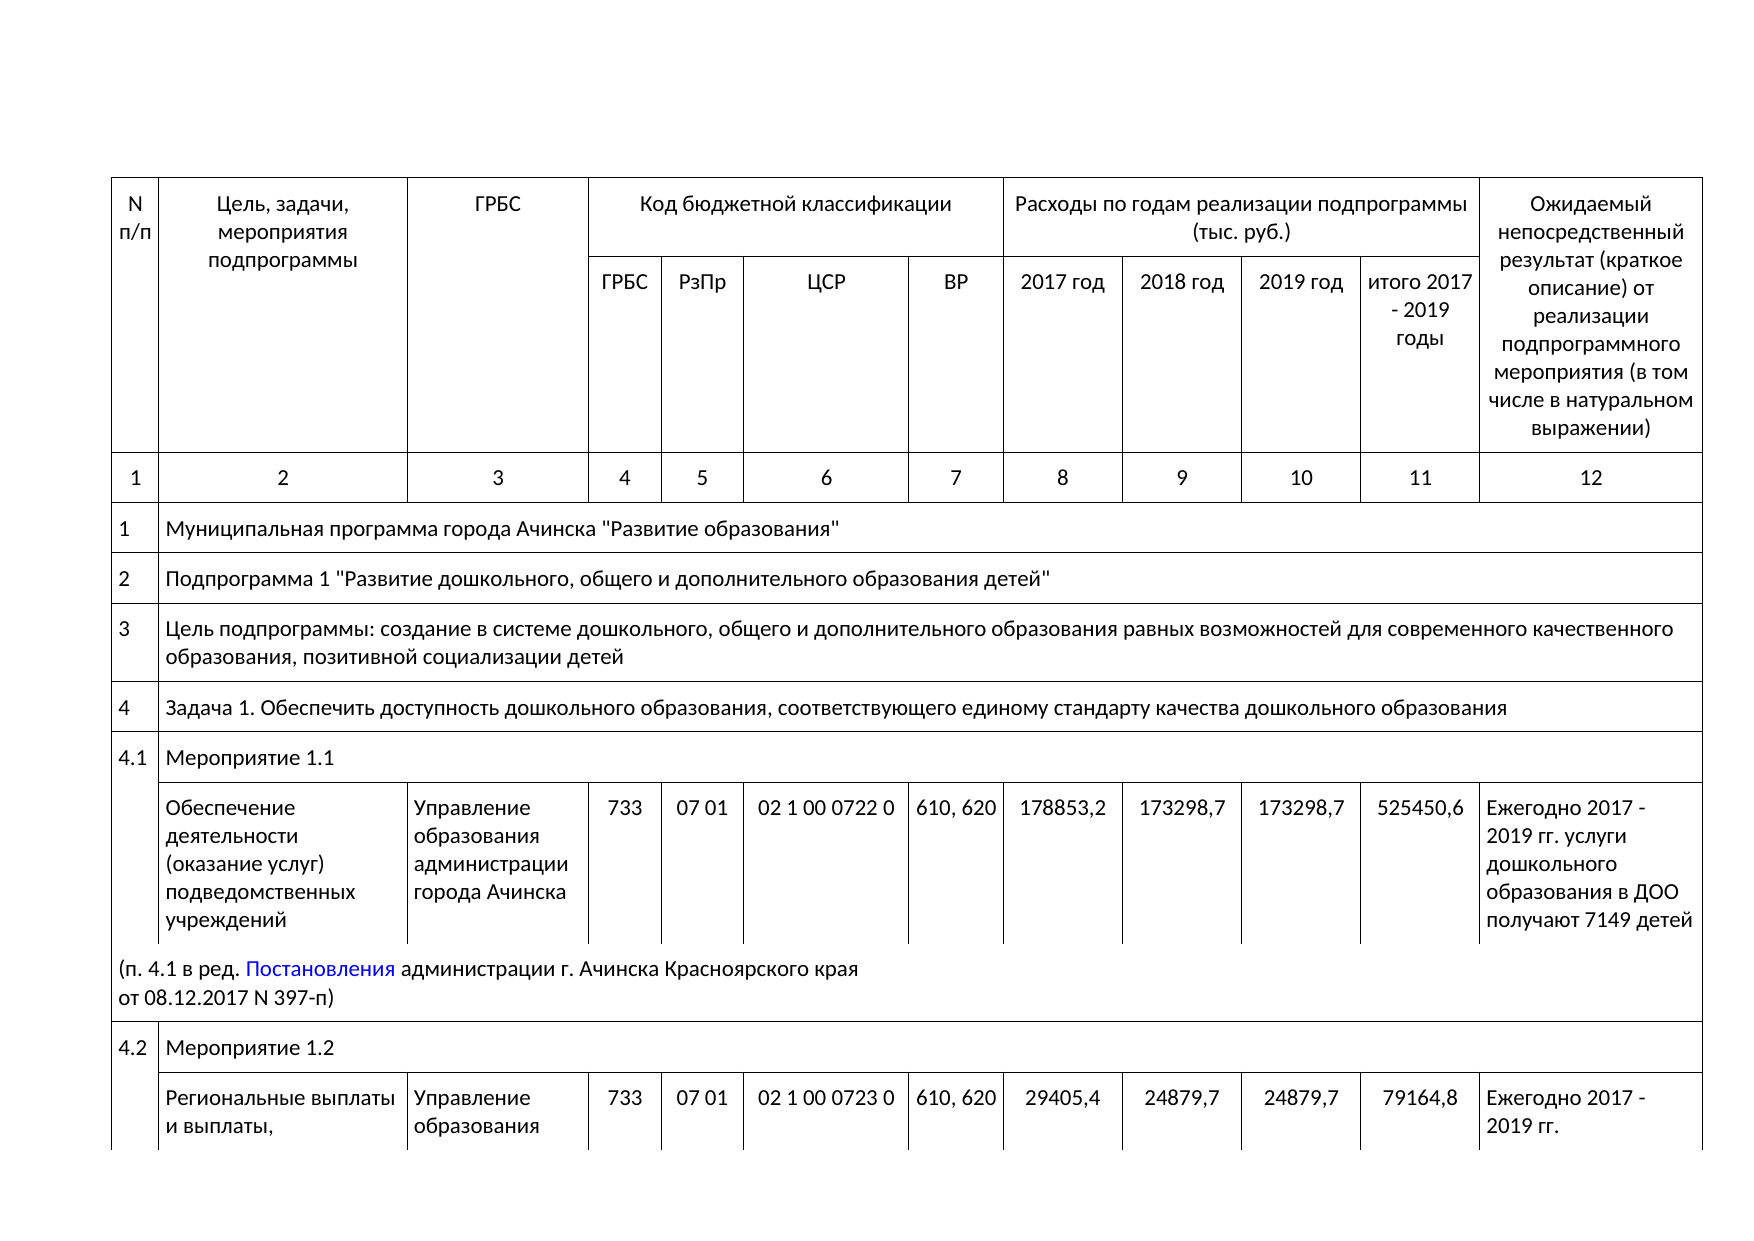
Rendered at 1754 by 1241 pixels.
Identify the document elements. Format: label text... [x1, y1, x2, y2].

table_cell 610, 620 [909, 1073, 1003, 1150]
table_cell РзПр [662, 257, 743, 452]
table_cell 5 [662, 453, 743, 502]
table_cell ГРБС [589, 257, 661, 452]
table_cell 2017 год [1004, 257, 1122, 452]
table_cell Ежегодно 2017 - 2019 гг. услуги дошкольного образования в ДОО получают 7149 детей [1480, 783, 1702, 944]
table_cell 2019 год [1242, 257, 1360, 452]
table_cell 3 [408, 453, 588, 502]
table_cell 733 [589, 783, 661, 944]
table_cell 610, 620 [909, 783, 1003, 944]
table_cell 1 [112, 503, 158, 552]
table_cell ЦСР [744, 257, 908, 452]
table_cell 1 [112, 453, 158, 502]
table_cell 2018 год [1123, 257, 1241, 452]
table_header ГРБС [408, 178, 588, 452]
table_cell 173298,7 [1242, 783, 1360, 944]
table_cell Мероприятие 1.2 [159, 1022, 1702, 1072]
table_cell 3 [112, 604, 158, 681]
table_cell 9 [1123, 453, 1241, 502]
table_cell 8 [1004, 453, 1122, 502]
table_cell 2 [159, 453, 407, 502]
table_cell 178853,2 [1004, 783, 1122, 944]
table_cell 79164,8 [1361, 1073, 1479, 1150]
table_cell 4.2 [112, 1022, 158, 1150]
table_cell 2 [112, 553, 158, 603]
table_header N п/п [112, 178, 158, 452]
table_header Код бюджетной классификации [589, 178, 1003, 256]
table_cell 07 01 [662, 1073, 743, 1150]
table_cell Управление образования администрации города Ачинска [408, 783, 588, 944]
table_cell 7 [909, 453, 1003, 502]
table_cell 4 [589, 453, 661, 502]
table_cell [408, 1073, 588, 1150]
table_cell Задача 1. Обеспечить доступность дошкольного образования, соответствующего единому стандарту качества дошкольного образования [159, 682, 1702, 731]
table_cell 24879,7 [1123, 1073, 1241, 1150]
table_header Цель, задачи, мероприятия подпрограммы [159, 178, 407, 452]
table_cell Подпрограмма 1 "Развитие дошкольного, общего и дополнительного образования детей" [159, 553, 1702, 603]
table_cell 24879,7 [1242, 1073, 1360, 1150]
table_cell 4 [112, 682, 158, 731]
table_cell 733 [589, 1073, 661, 1150]
table_cell Цель подпрограммы: создание в системе дошкольного, общего и дополнительного образования равных возможностей для современного качественного образования, позитивной социализации детей [159, 604, 1702, 681]
table_cell Обеспечение деятельности (оказание услуг) подведомственных учреждений [159, 783, 407, 944]
table_cell (п. 4.1 в ред. Постановления администрации г. Ачинска Красноярского края от 08.12.2017 N 397-п) [112, 944, 1702, 1021]
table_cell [159, 1073, 407, 1150]
table_cell Мероприятие 1.1 [159, 732, 1702, 782]
table_cell 12 [1480, 453, 1702, 502]
table_cell 10 [1242, 453, 1360, 502]
table_cell 02 1 00 0723 0 [744, 1073, 908, 1150]
table_cell итого 2017 - 2019 годы [1361, 257, 1479, 452]
table_header Ожидаемый непосредственный результат (краткое описание) от реализации подпрограммного мероприятия (в том числе в натуральном выражении) [1480, 178, 1702, 452]
table_cell ВР [909, 257, 1003, 452]
table_cell 29405,4 [1004, 1073, 1122, 1150]
table_cell 525450,6 [1361, 783, 1479, 944]
table_cell 07 01 [662, 783, 743, 944]
table_cell 173298,7 [1123, 783, 1241, 944]
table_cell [1480, 1073, 1702, 1150]
table_cell 6 [744, 453, 908, 502]
table_cell 02 1 00 0722 0 [744, 783, 908, 944]
table_cell 11 [1361, 453, 1479, 502]
table_header Расходы по годам реализации подпрограммы (тыс. руб.) [1004, 178, 1479, 256]
table_cell 4.1 [112, 732, 158, 944]
table_cell Муниципальная программа города Ачинска "Развитие образования" [159, 503, 1702, 552]
